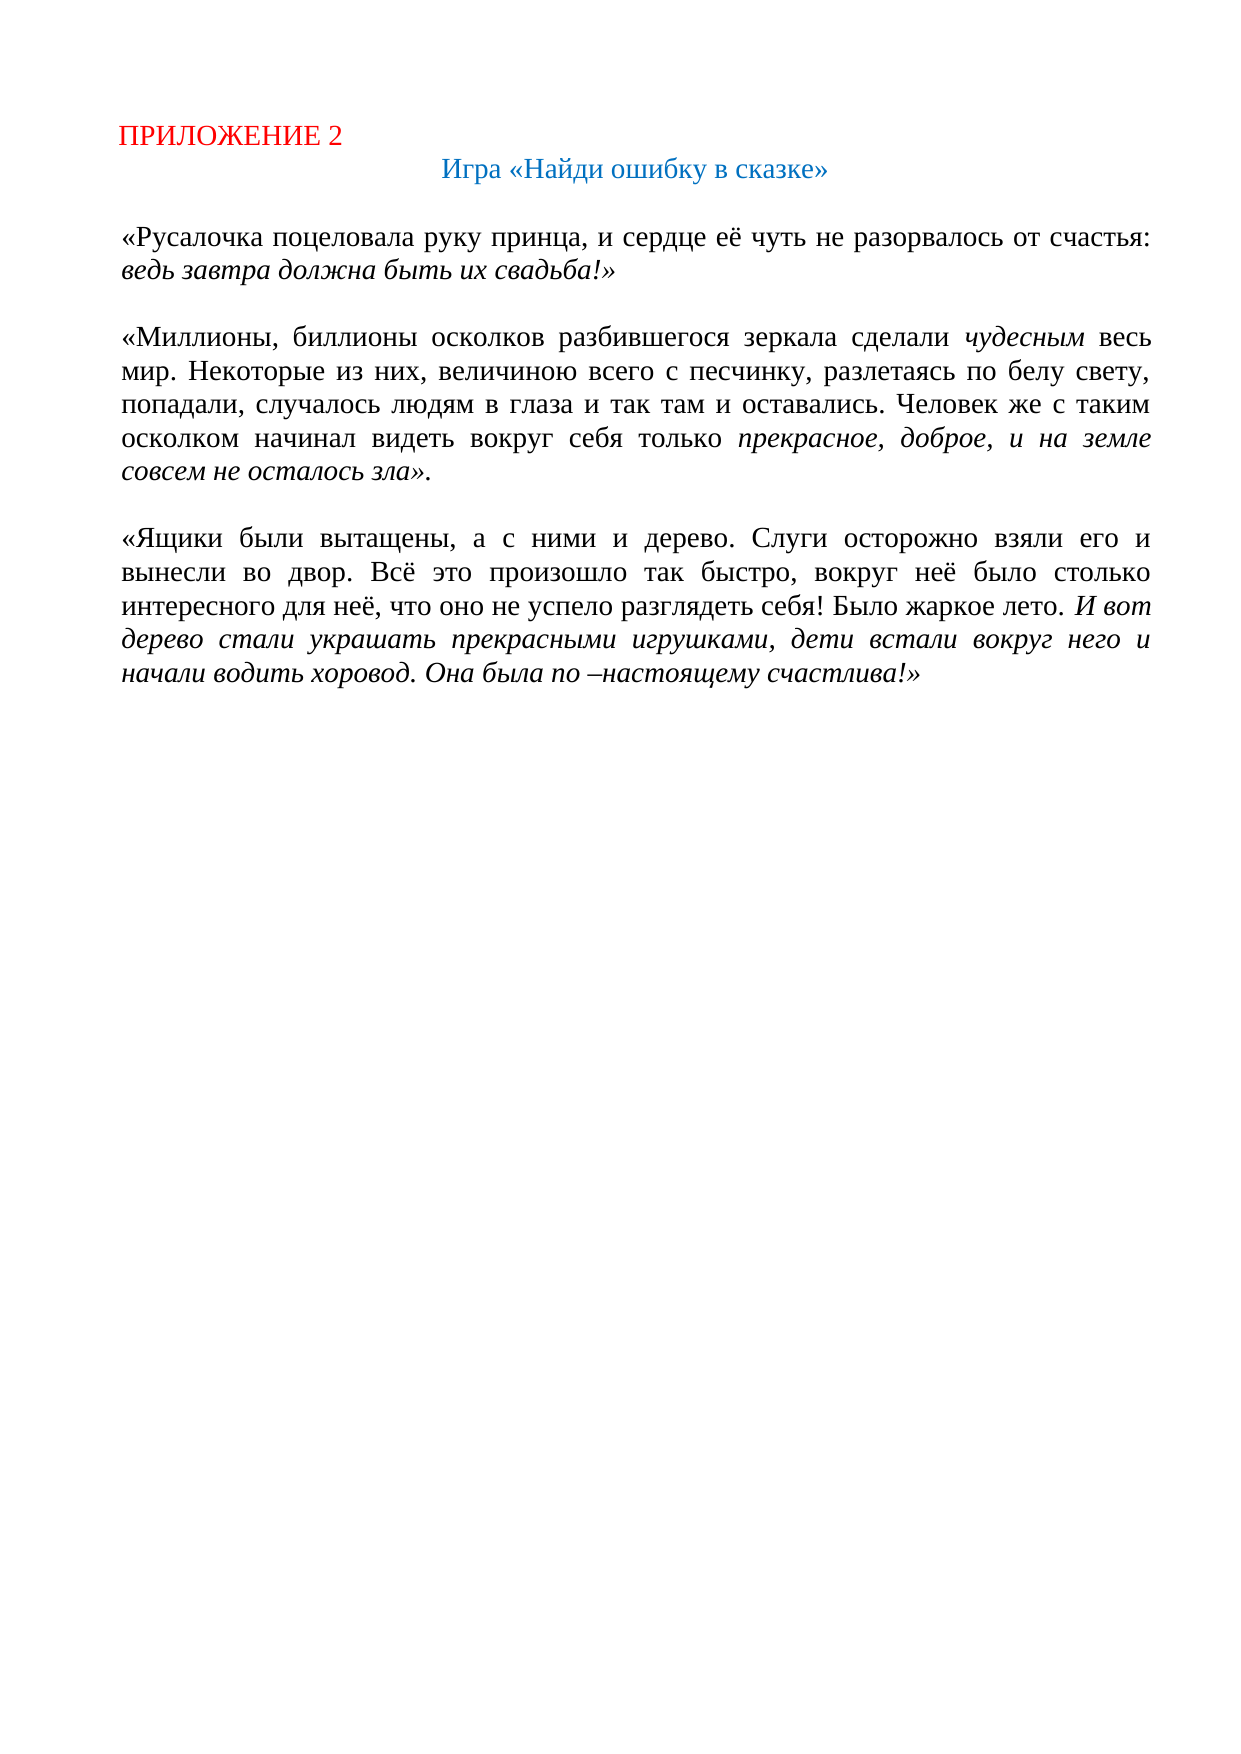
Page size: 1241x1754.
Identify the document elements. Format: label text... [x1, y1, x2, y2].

text «Ящики были вытащены, а с ними и дерево. Слуги осторожно взяли его и вынесли во двор. Всё это произошло так быстро, вокруг неё было столько интересного для неё, что оно не успело разглядеть себя! Было жаркое лето. И вот дерево стали украшать прекрасными игрушками, дети встали вокруг него и начали водить хоровод. Она была по –настоящему счастлива!» [121, 521, 1152, 688]
text «Русалочка поцеловала руку принца, и сердце её чуть не разорвалось от счастья: ведь завтра должна быть их свадьба!» [121, 219, 1152, 286]
text «Миллионы, биллионы осколков разбившегося зеркала сделали чудесным весь мир. Некоторые из них, величиною всего с песчинку, разлетаясь по белу свету, попадали, случалось людям в глаза и так там и оставались. Человек же с таким осколком начинал видеть вокруг себя только прекрасное, доброе, и на земле совсем не осталось зла». [121, 319, 1152, 487]
text Игра «Найди ошибку в сказке» [118, 152, 1152, 185]
text ПРИЛОЖЕНИЕ 2 [118, 118, 1152, 152]
